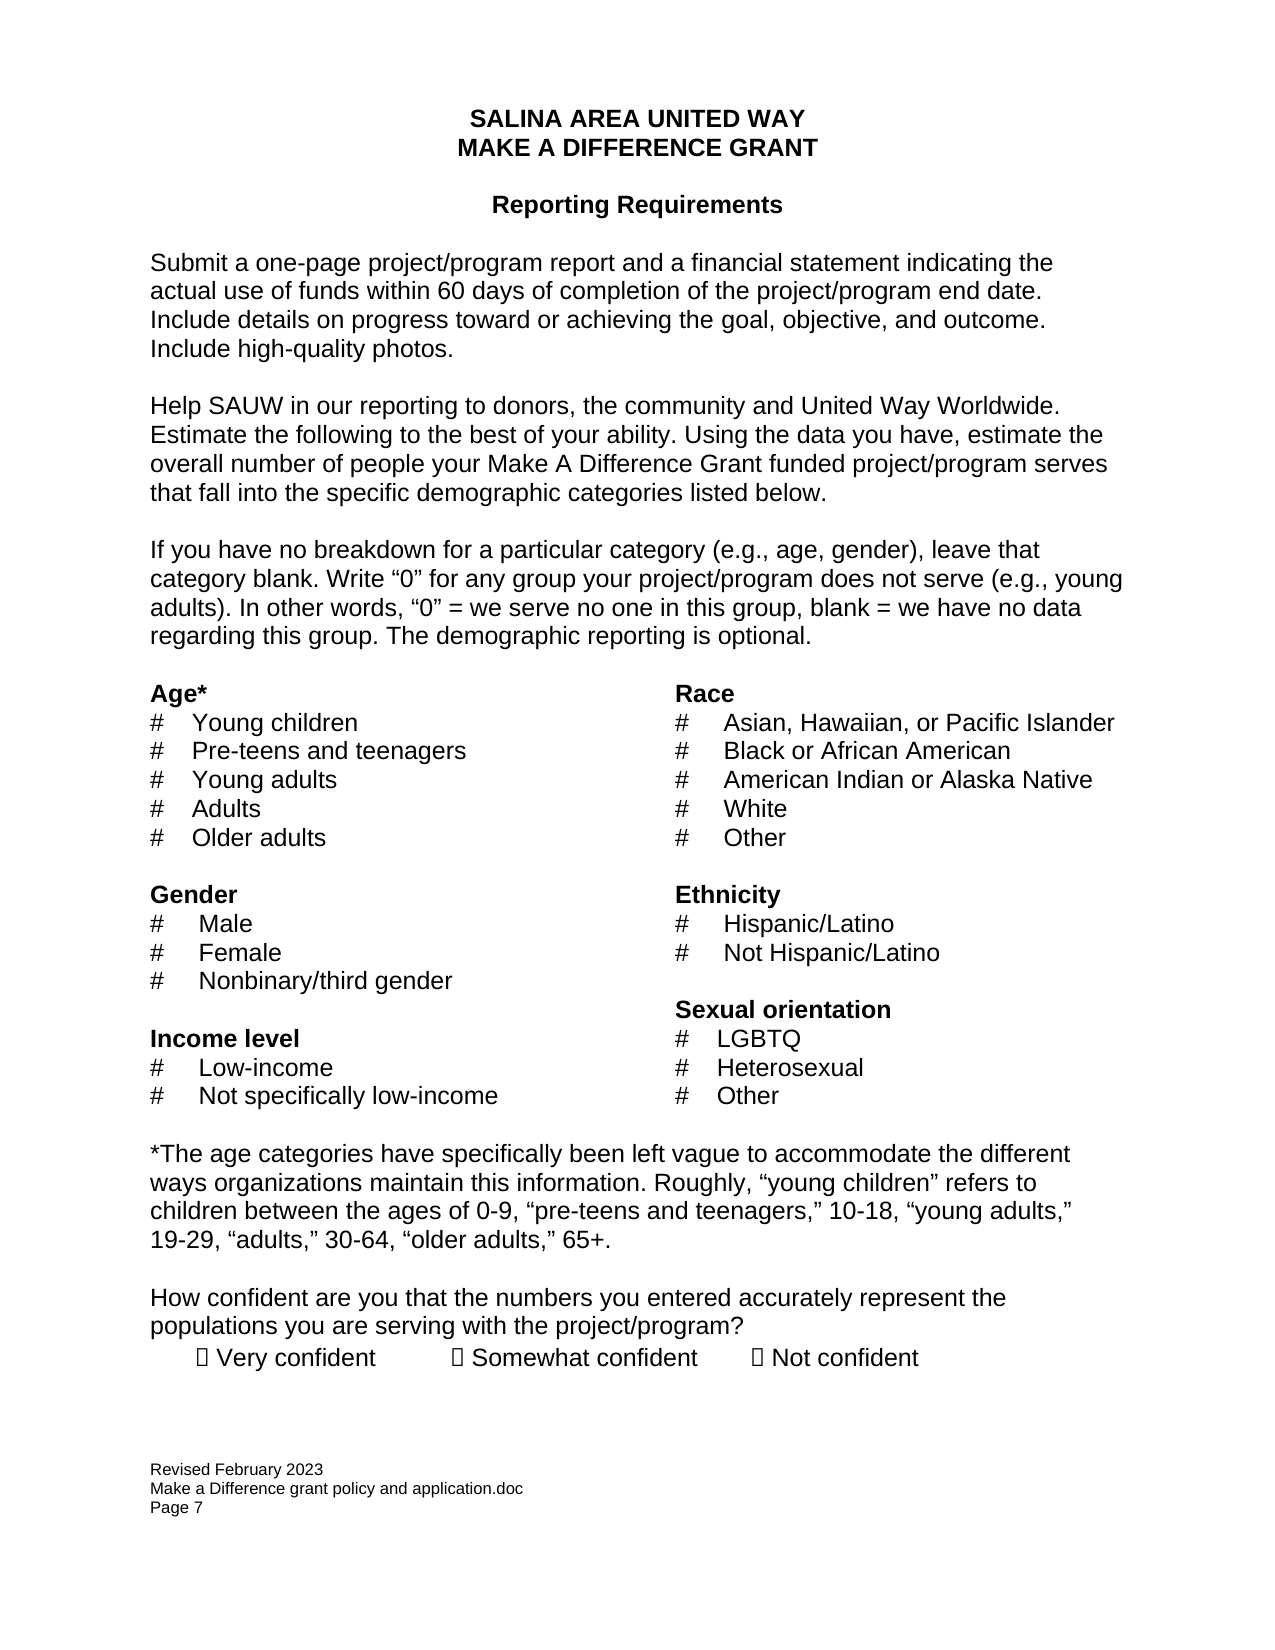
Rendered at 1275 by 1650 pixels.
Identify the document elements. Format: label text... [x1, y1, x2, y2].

text # Not Hispanic/Latino [675, 937, 1125, 966]
text If you have no breakdown for a particular category (e.g., age, gender), leave that category blank. Write “0” for any group your project/program does not serve (e.g., young adults). In other words, “0” = we serve no one in this group, blank = we have no data regarding this group. The demographic reporting is optional. [150, 535, 1125, 650]
text # Young children [150, 707, 600, 736]
text # Pre-teens and teenagers [150, 736, 600, 765]
text Help SAUW in our reporting to donors, the community and United Way Worldwide. Estimate the following to the best of your ability. Using the data you have, estimate the overall number of people your Make A Difference Grant funded project/program serves that fall into the specific demographic categories listed below. [150, 362, 1125, 506]
text # White [675, 794, 1125, 822]
text # LGBTQ [675, 1024, 1125, 1052]
text # Male [150, 909, 600, 937]
text # Other [675, 1081, 1125, 1110]
text # Low-income [150, 1052, 600, 1081]
text # Older adults [150, 822, 600, 851]
text How confident are you that the numbers you entered accurately represent the populations you are serving with the project/program?  Very confident  Somewhat confident  Not confident [150, 1282, 1125, 1374]
text Age* [150, 679, 600, 707]
text # Not specifically low-income [150, 1081, 600, 1110]
text # Other [675, 822, 1125, 851]
text # Hispanic/Latino [675, 909, 1125, 937]
text Gender [150, 880, 600, 909]
text # Young adults [150, 765, 600, 794]
text # Black or African American [675, 736, 1125, 765]
text *The age categories have specifically been left vague to accommodate the different ways organizations maintain this information. Roughly, “young children” refers to children between the ages of 0-9, “pre-teens and teenagers,” 10-18, “young adults,” 19-29, “adults,” 30-64, “older adults,” 65+. [150, 1139, 1125, 1254]
text # Asian, Hawaiian, or Pacific Islander [675, 707, 1125, 736]
text # Female [150, 937, 600, 966]
text # American Indian or Alaska Native [675, 765, 1125, 794]
text # Heterosexual [675, 1052, 1125, 1081]
text # Adults [150, 794, 600, 822]
text Ethnicity [675, 880, 1125, 909]
text Race [675, 679, 1125, 707]
text Sexual orientation [675, 995, 1125, 1024]
text Reporting Requirements [150, 190, 1125, 219]
text Submit a one-page project/program report and a financial statement indicating the actual use of funds within 60 days of completion of the project/program end date. Include details on progress toward or achieving the goal, objective, and outcome. Include high-quality photos. [150, 247, 1125, 362]
text Income level [150, 1024, 600, 1052]
text # Nonbinary/third gender [150, 966, 600, 995]
